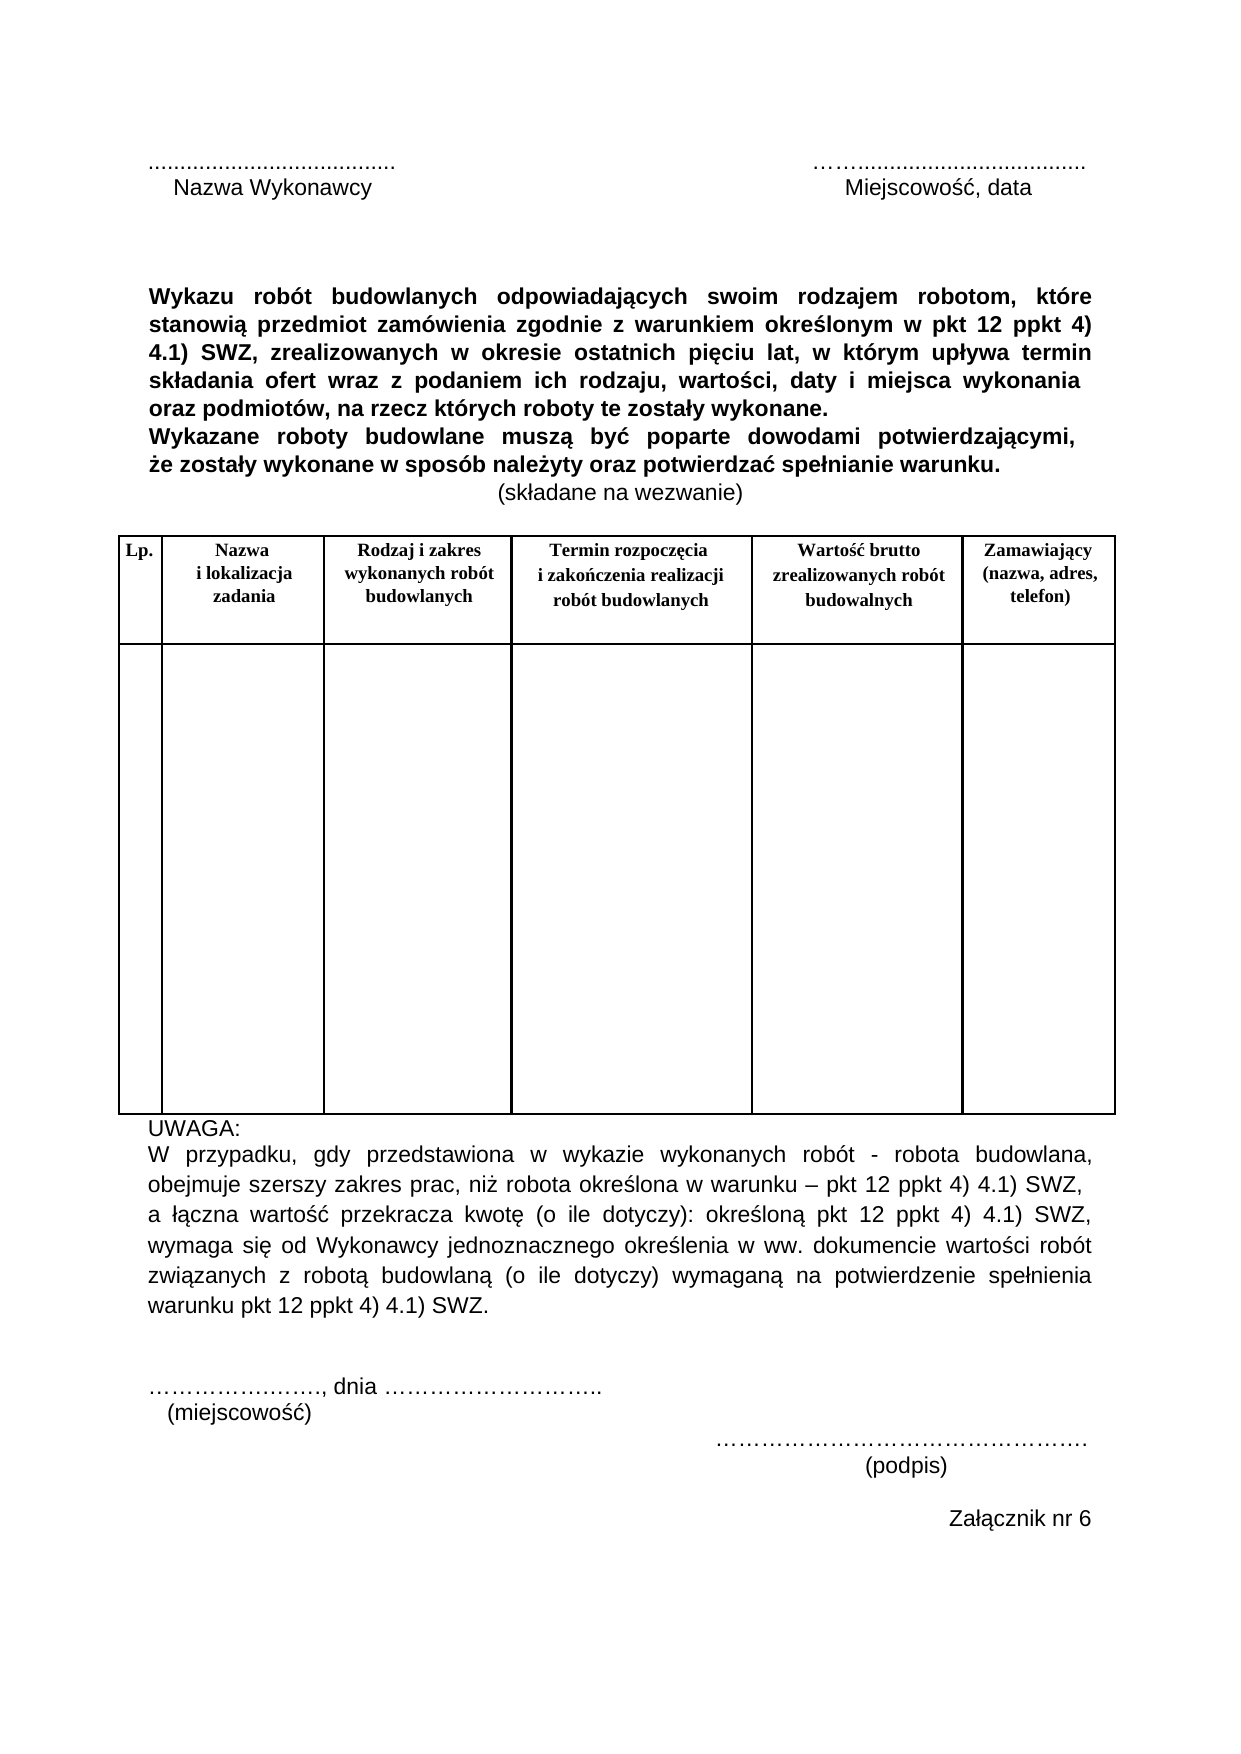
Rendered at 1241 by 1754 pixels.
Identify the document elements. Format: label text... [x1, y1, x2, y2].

table_header Rodzaj i zakres wykonanych robót budowlanych [325, 537, 510, 643]
table_cell [964, 645, 1114, 1112]
text W przypadku, gdy przedstawiona w wykazie wykonanych robót - robota budowlana, obejmuje szerszy zakres prac, niż robota określona w warunku – pkt 12 ppkt 4) 4.1) SWZ, a łączna wartość przekracza kwotę (o ile dotyczy): określoną pkt 12 ppkt 4) 4.1) SWZ, wymaga się od Wykonawcy jednoznacznego określenia w ww. dokumencie wartości robót związanych z robotą budowlaną (o ile dotyczy) wymaganą na potwierdzenie spełnienia warunku pkt 12 ppkt 4) 4.1) SWZ. [148, 1141, 1093, 1318]
text Wykazu robót budowlanych odpowiadających swoim rodzajem robotom, które stanowią przedmiot zamówienia zgodnie z warunkiem określonym w pkt 12 ppkt 4) 4.1) SWZ, zrealizowanych w okresie ostatnich pięciu lat, w którym upływa termin składania ofert wraz z podaniem ich rodzaju, wartości, daty i miejsca wykonania oraz podmiotów, na rzecz których roboty te zostały wykonane. [149, 283, 1093, 421]
text …………….……., dnia ……………………….. [148, 1373, 1093, 1399]
text (miejscowość) [148, 1399, 1093, 1425]
table_header Lp. [120, 537, 161, 643]
text (podpis) [148, 1452, 1093, 1478]
table_header Zamawiający (nazwa, adres, telefon) [964, 537, 1114, 643]
table_cell [325, 645, 510, 1112]
text …………………………………………. [590, 1425, 1093, 1452]
text Nazwa Wykonawcy Miejscowość, data [148, 174, 1093, 200]
text ....................................... …….................................... [148, 148, 1093, 174]
table_header Wartość brutto zrealizowanych robót budowalnych [753, 537, 961, 643]
table_cell [513, 645, 751, 1112]
text (składane na wezwanie) [148, 479, 1093, 505]
text Wykazane roboty budowlane muszą być poparte dowodami potwierdzającymi, że zostały wykonane w sposób należyty oraz potwierdzać spełnianie warunku. [149, 423, 1093, 477]
table_cell [120, 645, 161, 1112]
table_cell [753, 645, 961, 1112]
table_header Termin rozpoczęcia i zakończenia realizacji robót budowlanych [513, 537, 751, 643]
text UWAGA: [148, 1115, 1093, 1141]
text Załącznik nr 6 [148, 1504, 1093, 1531]
table_header Nazwa i lokalizacja zadania [163, 537, 323, 643]
table_cell [163, 645, 323, 1112]
